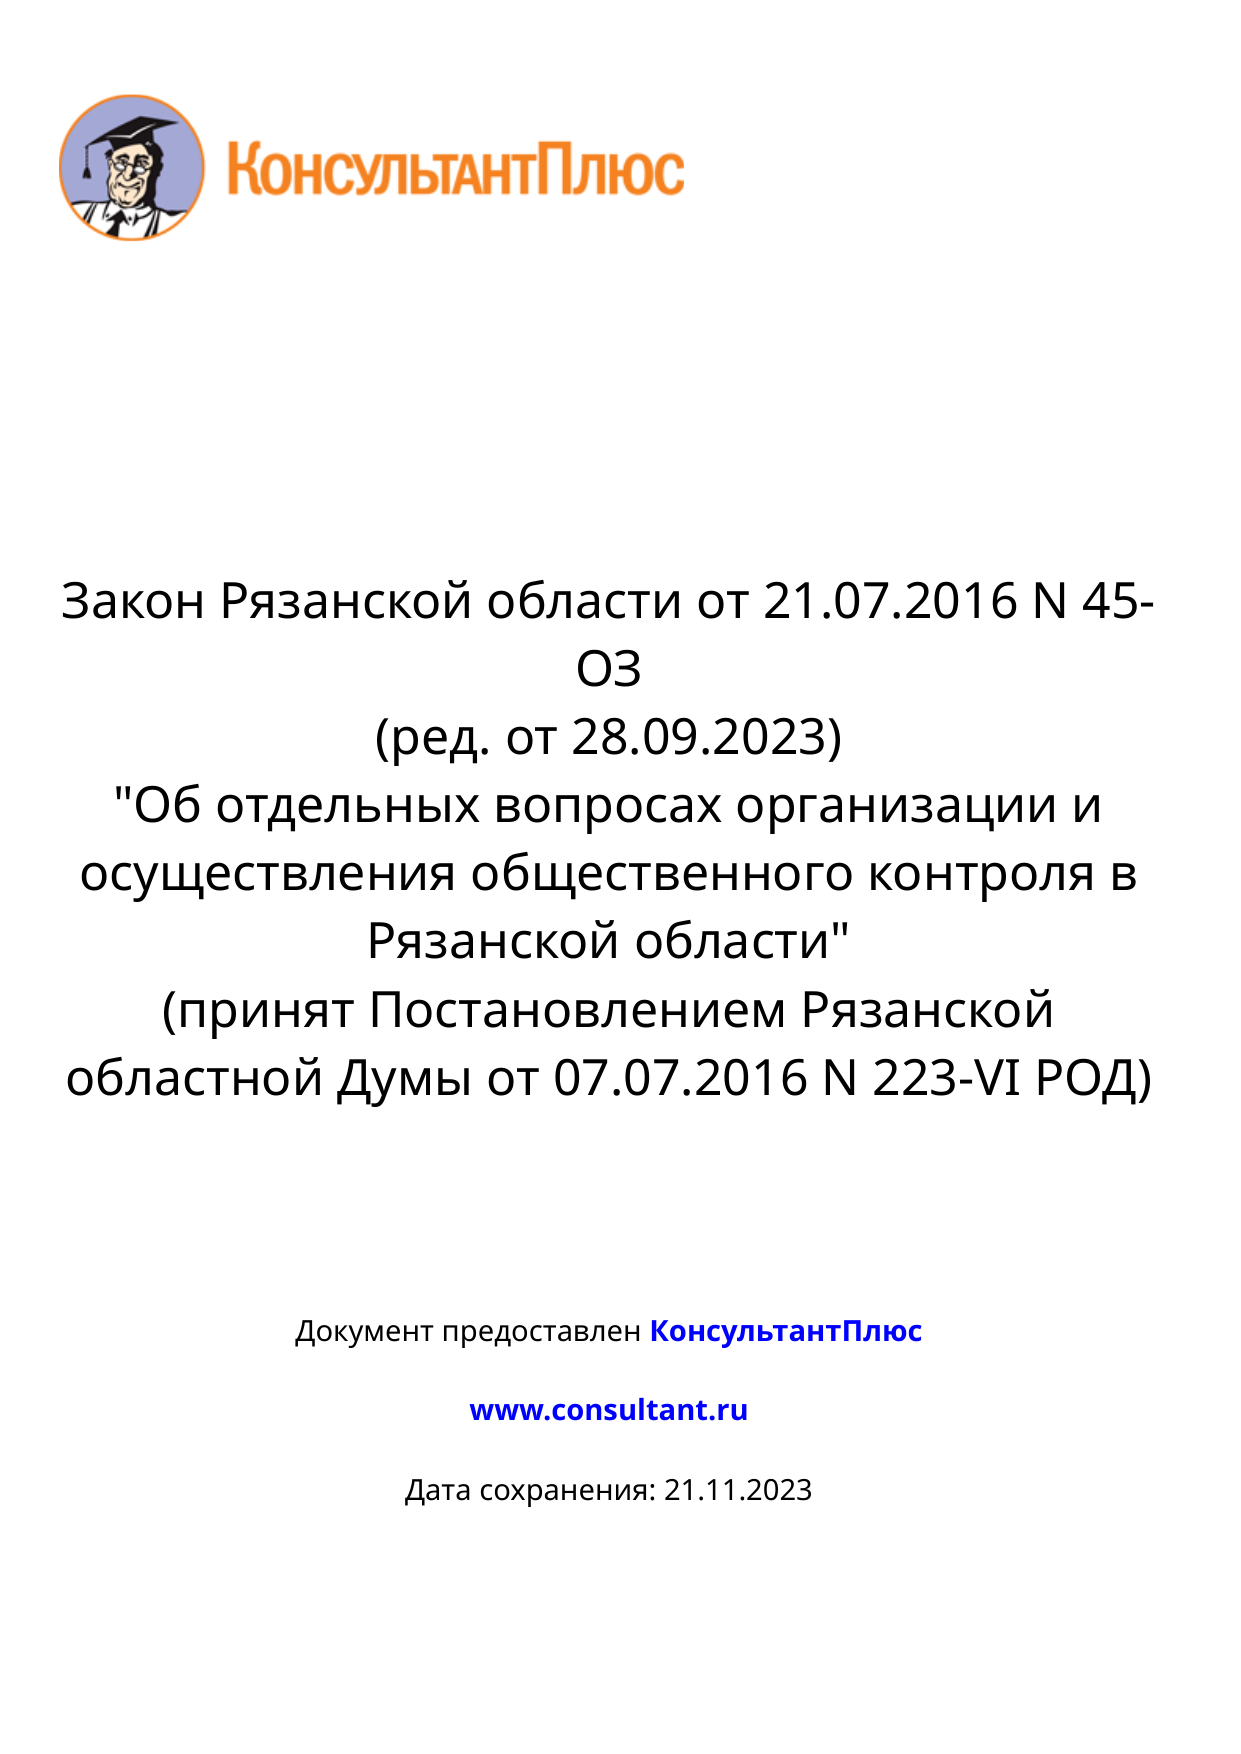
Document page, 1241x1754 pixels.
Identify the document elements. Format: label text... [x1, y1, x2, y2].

picture [59, 93, 684, 243]
table_header [51, 88, 1167, 403]
table_cell Документ предоставлен КонсультантПлюс www.consultant.ru Дата сохранения: 21.11.2023 [51, 1272, 1167, 1587]
table_cell Закон Рязанской области от 21.07.2016 N 45-ОЗ (ред. от 28.09.2023) "Об отдельных вопросах организации и осуществления общественного контроля в Рязанской области" (принят Постановлением Рязанской областной Думы от 07.07.2016 N 223-VI РОД) [51, 403, 1167, 1272]
